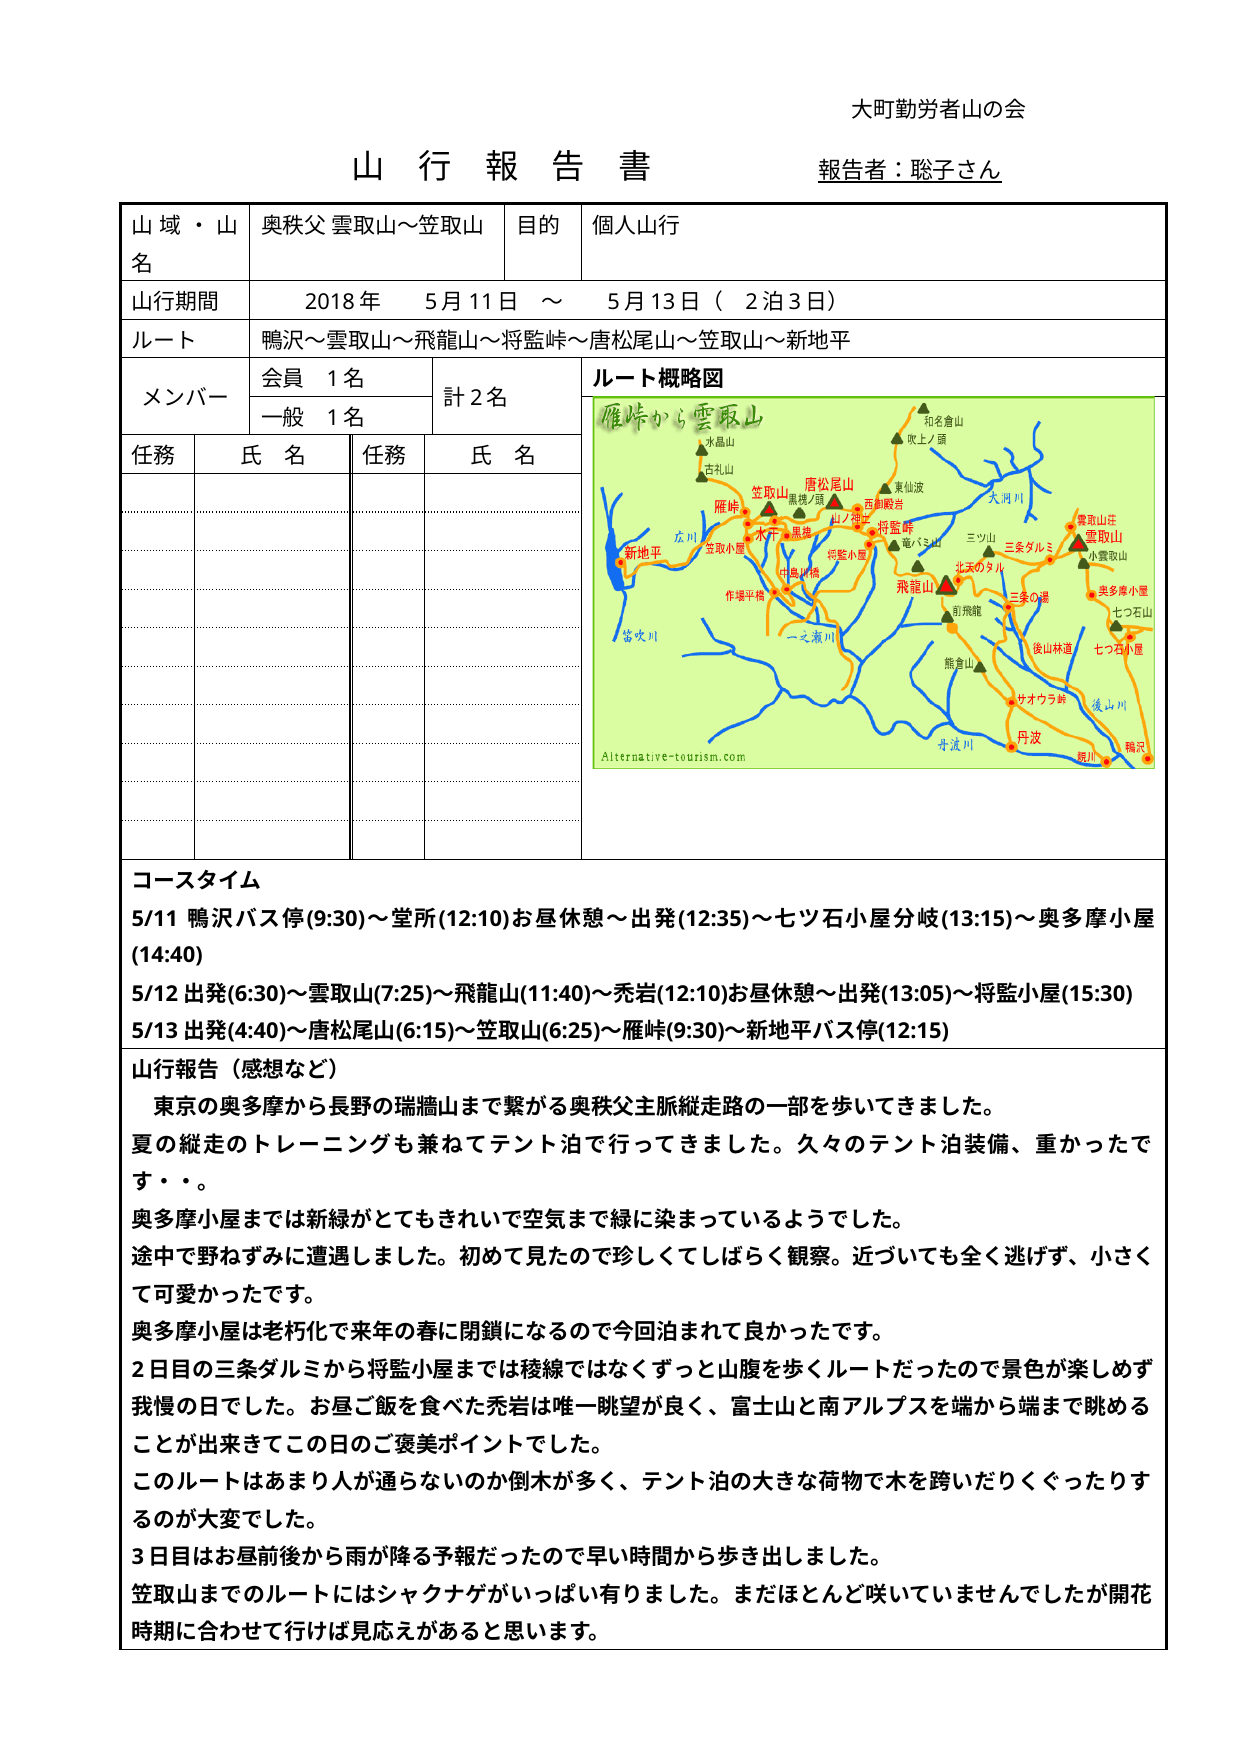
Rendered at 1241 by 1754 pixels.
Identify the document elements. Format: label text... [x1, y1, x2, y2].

table_cell [353, 820, 424, 859]
table_cell [195, 474, 349, 511]
table_cell [122, 589, 194, 627]
table_cell [122, 627, 194, 666]
table_cell [353, 704, 424, 743]
table_cell 一般 1名 [250, 397, 432, 434]
table_cell [195, 550, 349, 588]
picture [592, 396, 1155, 769]
table_cell 計2名 [433, 358, 581, 434]
table_cell [353, 474, 424, 511]
table_cell [122, 474, 194, 511]
table_cell [195, 627, 349, 666]
table_header 目的 [505, 205, 581, 280]
table_header 個人山行 [582, 205, 1165, 280]
table_header 奥秩父 雲取山〜笠取山 [250, 205, 504, 280]
table_cell [425, 511, 581, 550]
table_cell [425, 704, 581, 743]
table_cell [195, 511, 349, 550]
table_cell [425, 820, 581, 859]
text 山 行 報 告 書 報告者：聡子さん [118, 127, 1181, 202]
table_cell [353, 589, 424, 627]
table_cell [195, 781, 349, 820]
table_cell ルート [122, 320, 249, 357]
table_cell [122, 704, 194, 743]
table_cell [195, 589, 349, 627]
table_cell 任務 [353, 435, 424, 473]
table_cell [353, 550, 424, 588]
table_cell [353, 743, 424, 781]
table_cell [353, 511, 424, 550]
table_cell [353, 666, 424, 704]
table_cell [353, 781, 424, 820]
table_cell [122, 666, 194, 704]
table_cell [122, 781, 194, 820]
table_cell [582, 397, 1165, 859]
table_cell メンバー [122, 358, 249, 434]
table_cell [425, 666, 581, 704]
table_cell 氏 名 [425, 435, 581, 473]
table_cell [425, 550, 581, 588]
table_cell [425, 781, 581, 820]
table_cell 鴨沢〜雲取山〜飛龍山〜将監峠〜唐松尾山〜笠取山〜新地平 [250, 320, 1165, 357]
table_cell コースタイム 5/11 鴨沢バス停(9:30)〜堂所(12:10)お昼休憩〜出発(12:35)〜七ツ石小屋分岐(13:15)〜奥多摩小屋(14:40) 5/12 出発(6:30)〜雲取山(7:25)〜飛龍山(11:40)〜禿岩(12:10)お昼休憩〜出発(13:05)〜将監小屋(15:30) 5/13 出発(4:40)〜唐松尾山(6:15)〜笠取山(6:25)〜雁峠(9:30)〜新地平バス停(12:15) [122, 860, 1165, 1048]
table_cell [122, 820, 194, 859]
table_cell [195, 666, 349, 704]
table_cell 山行期間 [122, 281, 249, 319]
table_cell 2018年 5月 11日 ～ 5月13日（ 2泊3日） [250, 281, 1165, 319]
table_header 山域・山名 [122, 205, 249, 280]
table_cell [122, 550, 194, 588]
table_cell [122, 511, 194, 550]
table_cell [195, 743, 349, 781]
table_cell [425, 627, 581, 666]
table_cell ルート概略図 [582, 358, 1165, 396]
text 大町勤労者山の会 [118, 89, 1181, 127]
table_cell [122, 743, 194, 781]
table_cell 氏 名 [195, 435, 349, 473]
table_cell [425, 474, 581, 511]
table_cell [195, 820, 349, 859]
table_cell 任務 [122, 435, 194, 473]
table_cell 会員 1名 [250, 358, 432, 396]
table_cell [353, 627, 424, 666]
table_cell [425, 589, 581, 627]
table_cell [425, 743, 581, 781]
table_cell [122, 1049, 1165, 1649]
table_cell [195, 704, 349, 743]
